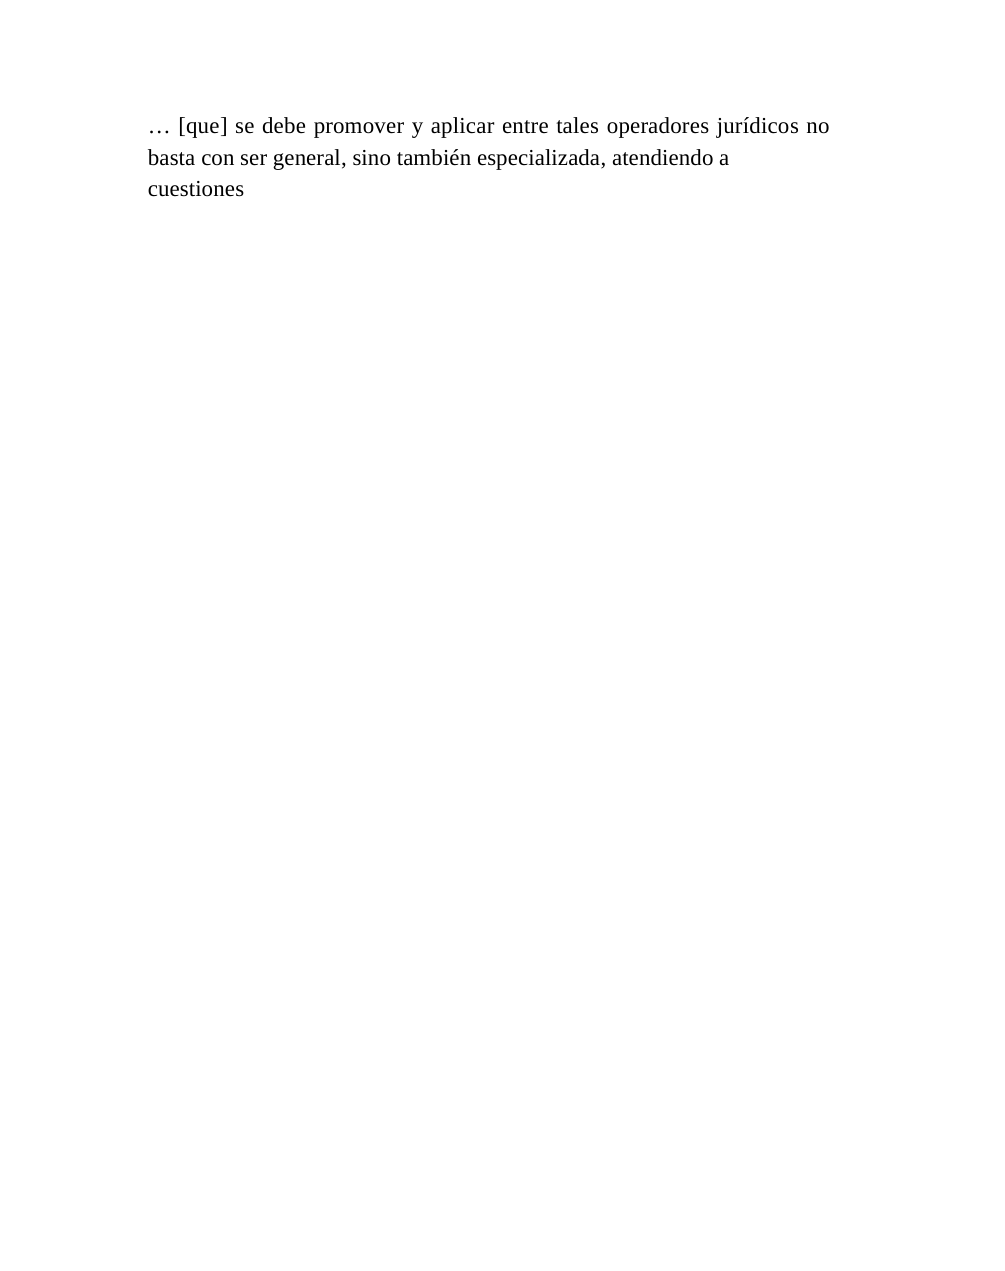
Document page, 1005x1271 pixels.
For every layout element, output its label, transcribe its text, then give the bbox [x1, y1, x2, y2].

text … [que] se debe promover y aplicar entre tales operadores jurídicos no basta con ser general, sino también especializada, atendiendo a cuestiones [148, 112, 831, 201]
